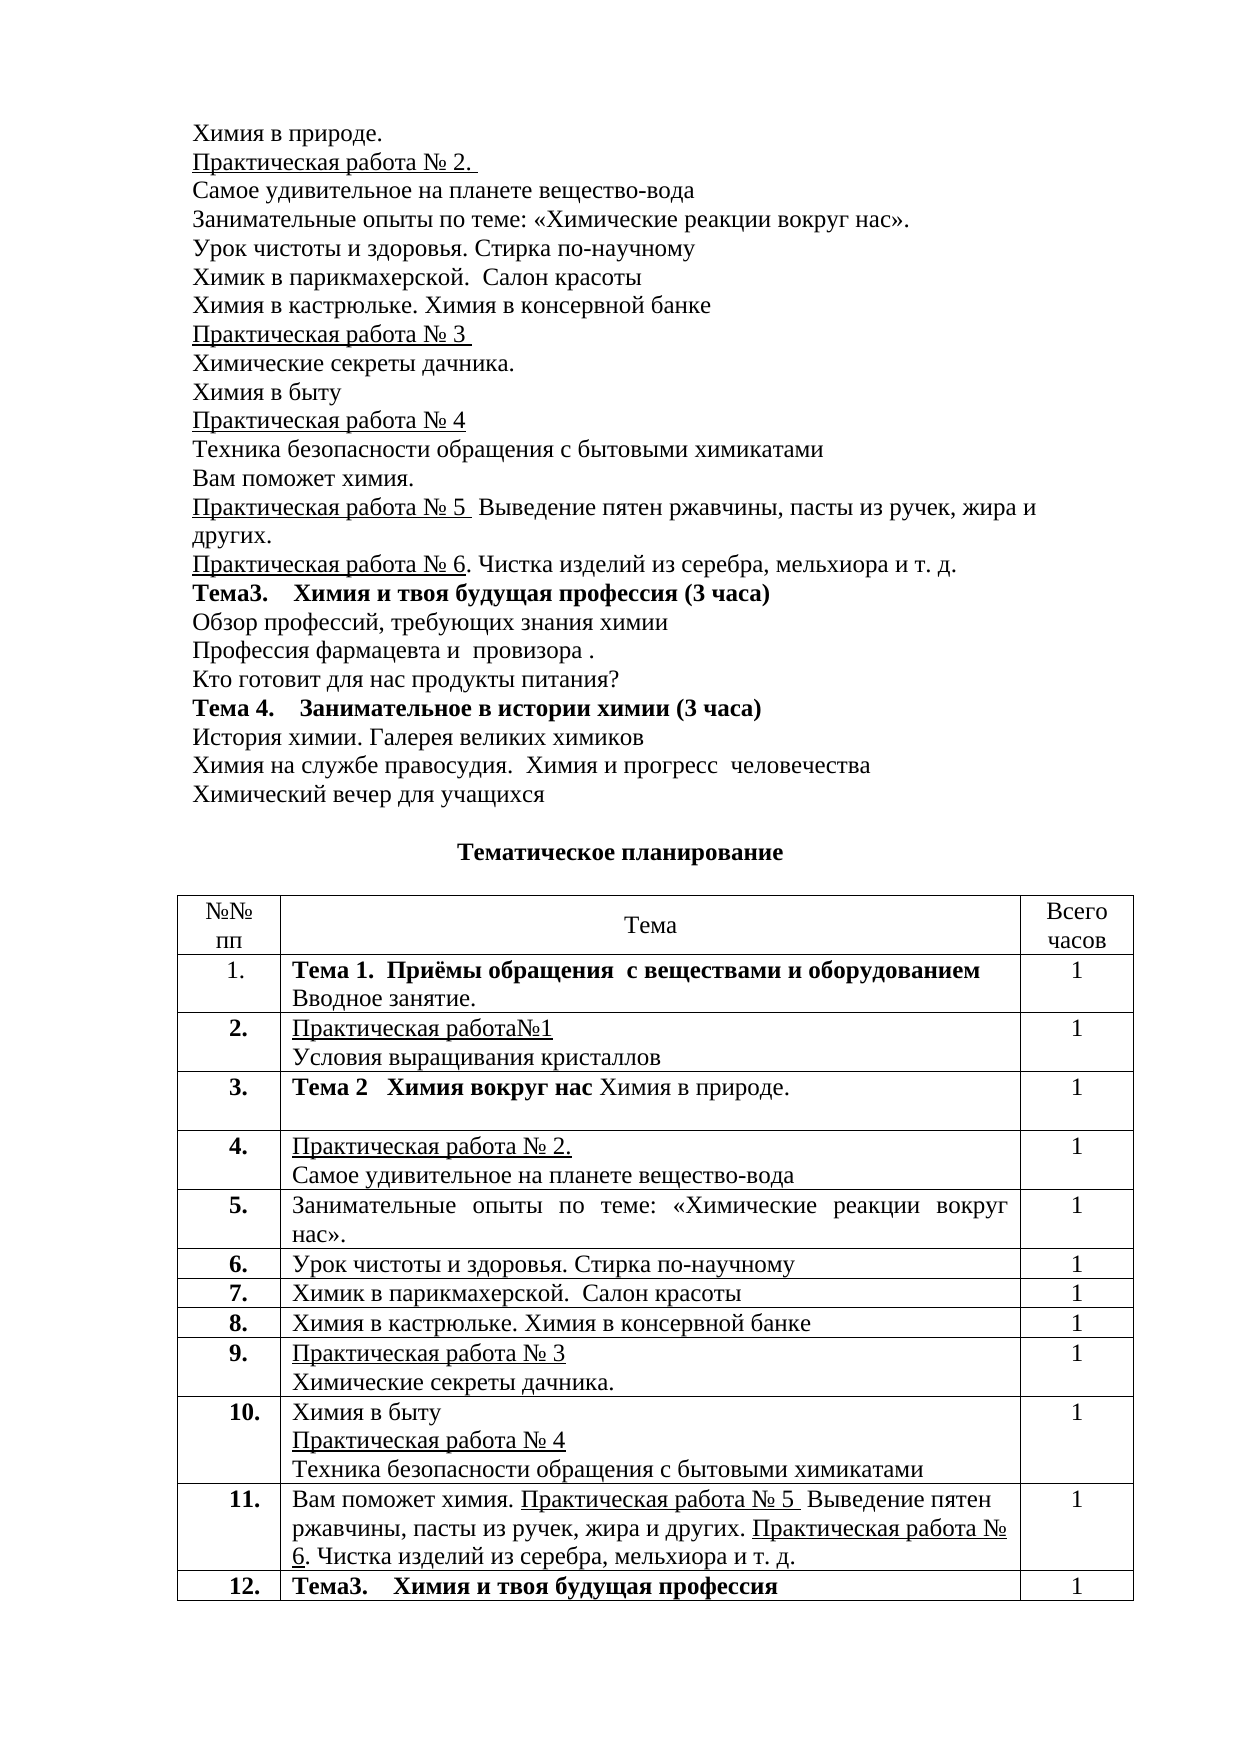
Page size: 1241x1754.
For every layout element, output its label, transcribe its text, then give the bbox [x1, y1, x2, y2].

text Кто готовит для нас продукты питания? [192, 664, 1122, 693]
table_cell 1 [1021, 1249, 1133, 1277]
text Занимательные опыты по теме: «Химические реакции вокруг нас». [192, 204, 1122, 233]
text Химические секреты дачника. [192, 348, 1122, 377]
table_cell Химия в кастрюльке. Химия в консервной банке [281, 1308, 1020, 1337]
table_cell 1 [1021, 1131, 1133, 1189]
table_cell Химик в парикмахерской. Салон красоты [281, 1279, 1020, 1307]
table_cell [178, 1397, 280, 1483]
table_cell [178, 1308, 280, 1337]
text Химия в кастрюльке. Химия в консервной банке [192, 291, 1122, 319]
table_cell 1 [1021, 1013, 1133, 1071]
table_cell [178, 1131, 280, 1189]
text Химик в парикмахерской. Салон красоты [192, 262, 1122, 291]
table_cell Вам поможет химия. Практическая работа № 5 Выведение пятен ржавчины, пасты из ручек, жира и других. Практическая работа № 6. Чистка изделий из серебра, мельхиора и т. д. [281, 1484, 1020, 1570]
table_cell [178, 955, 280, 1012]
table_header №№ пп [178, 896, 280, 954]
table_cell 1 [1021, 955, 1133, 1012]
text Тематическое планирование [118, 837, 1122, 866]
text Практическая работа № 4 [192, 406, 1122, 434]
text Самое удивительное на планете вещество-вода [192, 176, 1122, 204]
table_cell 1 [1021, 1279, 1133, 1307]
table_cell Тема 2 Химия вокруг нас Химия в природе. [281, 1072, 1020, 1130]
text Урок чистоты и здоровья. Стирка по-научному [192, 233, 1122, 262]
text История химии. Галерея великих химиков [192, 722, 1122, 751]
table_cell Практическая работа № 2. Самое удивительное на планете вещество-вода [281, 1131, 1020, 1189]
text Химия в быту [192, 377, 1122, 406]
table_cell 1 [1021, 1072, 1133, 1130]
table_cell [178, 1013, 280, 1071]
table_cell 1 [1021, 1571, 1133, 1600]
list Химический вечер для учащихся [192, 779, 1122, 808]
table_cell Практическая работа№1 Условия выращивания кристаллов [281, 1013, 1020, 1071]
text Профессия фармацевта и провизора . [192, 636, 1122, 664]
table_cell Занимательные опыты по теме: «Химические реакции вокруг нас». [281, 1190, 1020, 1248]
table_cell [178, 1190, 280, 1248]
table_cell [178, 1484, 280, 1570]
text Практическая работа № 5 Выведение пятен ржавчины, пасты из ручек, жира и других. [192, 492, 1122, 549]
table_cell [178, 1571, 280, 1600]
table_cell 1 [1021, 1397, 1133, 1483]
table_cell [281, 1571, 1020, 1600]
text Химия на службе правосудия. Химия и прогресс человечества [192, 751, 1122, 779]
table_cell 1 [1021, 1338, 1133, 1396]
text Практическая работа № 6. Чистка изделий из серебра, мельхиора и т. д. [192, 549, 1122, 578]
table_cell [178, 1338, 280, 1396]
table_cell [178, 1249, 280, 1277]
table_header Всего часов [1021, 896, 1133, 954]
text Вам поможет химия. [192, 463, 1122, 492]
text Практическая работа № 3 [192, 319, 1122, 348]
text Тема3. Химия и твоя будущая профессия (3 часа) [192, 578, 1122, 607]
text Тема 4. Занимательное в истории химии (3 часа) [192, 693, 1122, 722]
text Техника безопасности обращения с бытовыми химикатами [192, 434, 1122, 463]
table_cell 1 [1021, 1190, 1133, 1248]
table_cell Практическая работа № 3 Химические секреты дачника. [281, 1338, 1020, 1396]
table_cell Химия в быту Практическая работа № 4 Техника безопасности обращения с бытовыми химикатами [281, 1397, 1020, 1483]
table_cell 1 [1021, 1308, 1133, 1337]
table_cell Урок чистоты и здоровья. Стирка по-научному [281, 1249, 1020, 1277]
table_header Тема [281, 896, 1020, 954]
text Химия в природе. [192, 118, 1122, 147]
table_cell [178, 1072, 280, 1130]
table_cell Тема 1. Приёмы обращения с веществами и оборудованием Вводное занятие. [281, 955, 1020, 1012]
text Обзор профессий, требующих знания химии [192, 607, 1122, 636]
table_cell 1 [1021, 1484, 1133, 1570]
table_cell [178, 1279, 280, 1307]
text Практическая работа № 2. [192, 147, 1122, 176]
